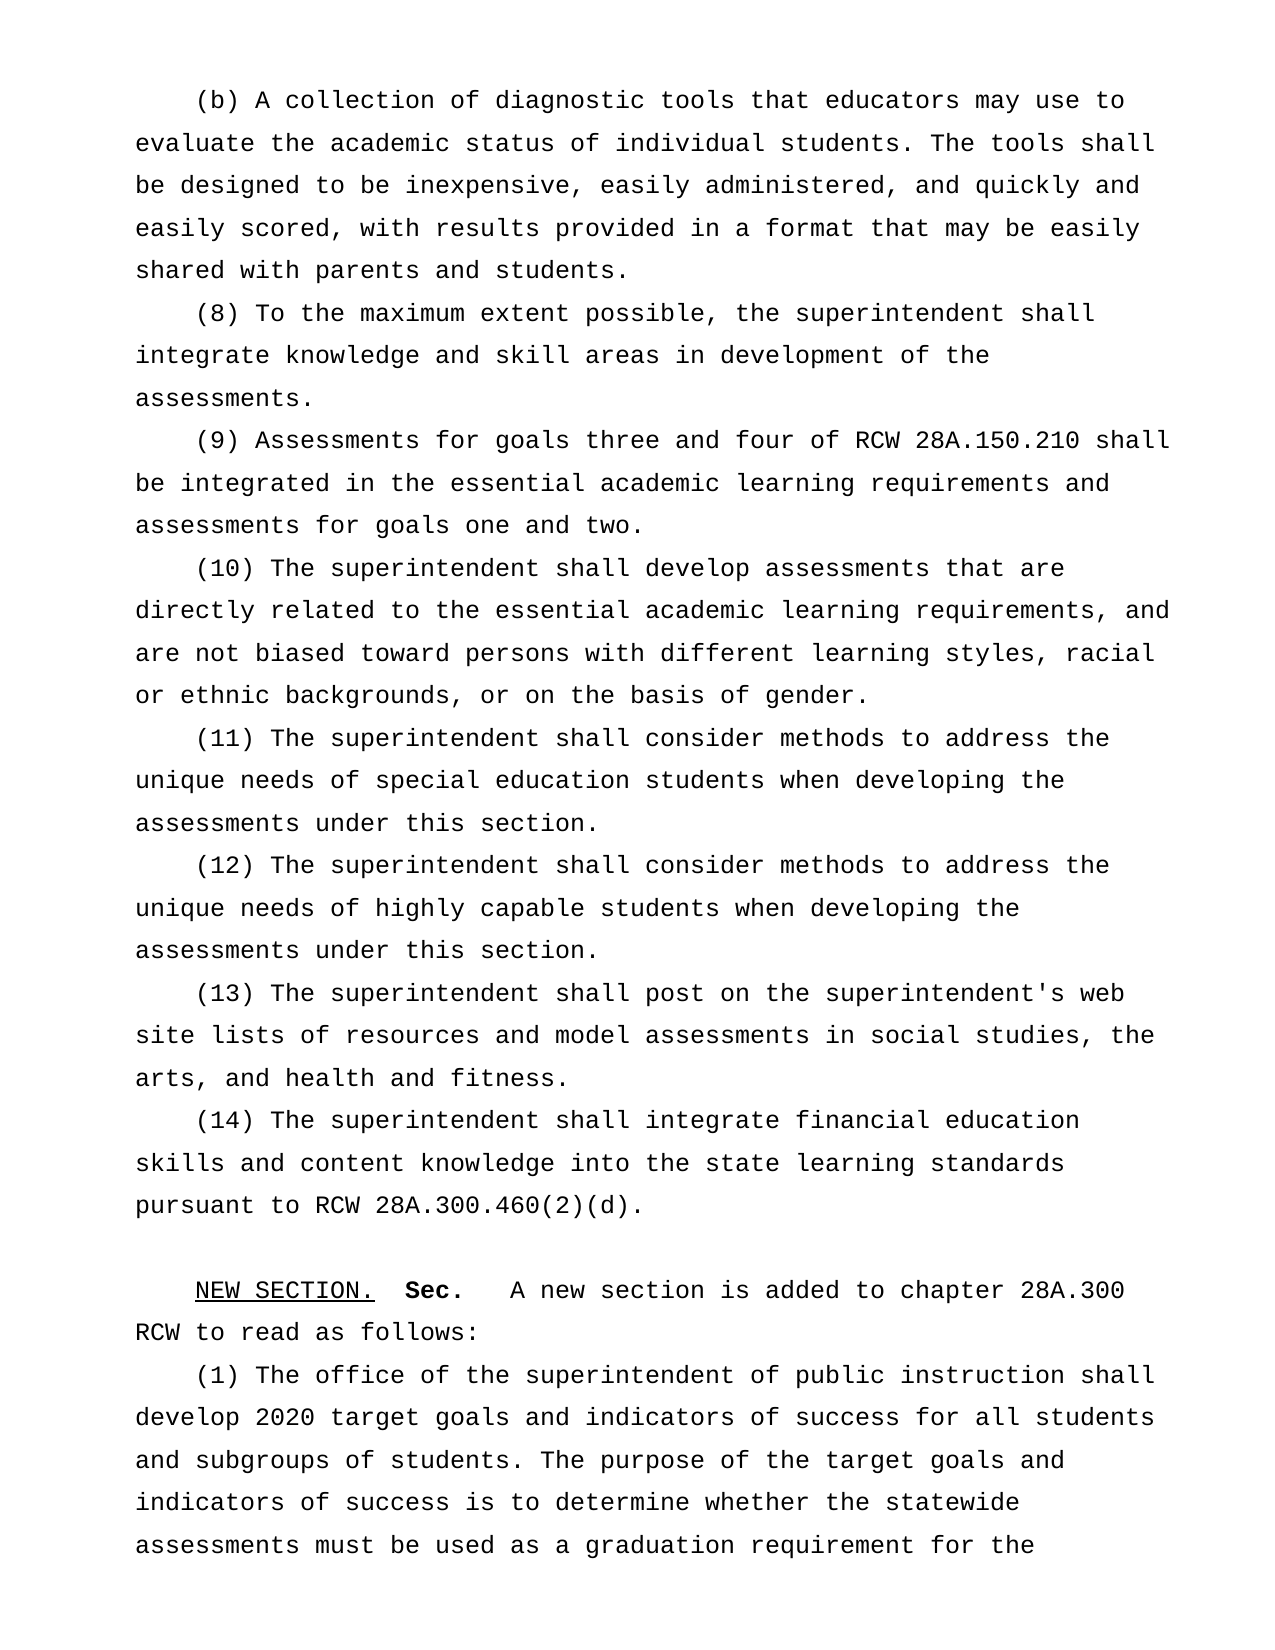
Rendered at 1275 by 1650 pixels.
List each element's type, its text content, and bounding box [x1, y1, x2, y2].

text (14) The superintendent shall integrate financial education skills and content knowledge into the state learning standards pursuant to RCW 28A.300.460(2)(d). [135, 1095, 1170, 1222]
text (8) To the maximum extent possible, the superintendent shall integrate knowledge and skill areas in development of the assessments. [135, 287, 1170, 415]
text (13) The superintendent shall post on the superintendent's web site lists of resources and model assessments in social studies, the arts, and health and fitness. [135, 967, 1170, 1095]
text (12) The superintendent shall consider methods to address the unique needs of highly capable students when developing the assessments under this section. [135, 840, 1170, 967]
text (11) The superintendent shall consider methods to address the unique needs of special education students when developing the assessments under this section. [135, 712, 1170, 840]
text (b) A collection of diagnostic tools that educators may use to evaluate the academic status of individual students. The tools shall be designed to be inexpensive, easily administered, and quickly and easily scored, with results provided in a format that may be easily shared with parents and students. [135, 75, 1170, 287]
text (10) The superintendent shall develop assessments that are directly related to the essential academic learning requirements, and are not biased toward persons with different learning styles, racial or ethnic backgrounds, or on the basis of gender. [135, 542, 1170, 712]
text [135, 1349, 1170, 1562]
text (9) Assessments for goals three and four of RCW 28A.150.210 shall be integrated in the essential academic learning requirements and assessments for goals one and two. [135, 415, 1170, 542]
text NEW SECTION. Sec. A new section is added to chapter 28A.300 RCW to read as follows: [135, 1264, 1170, 1349]
